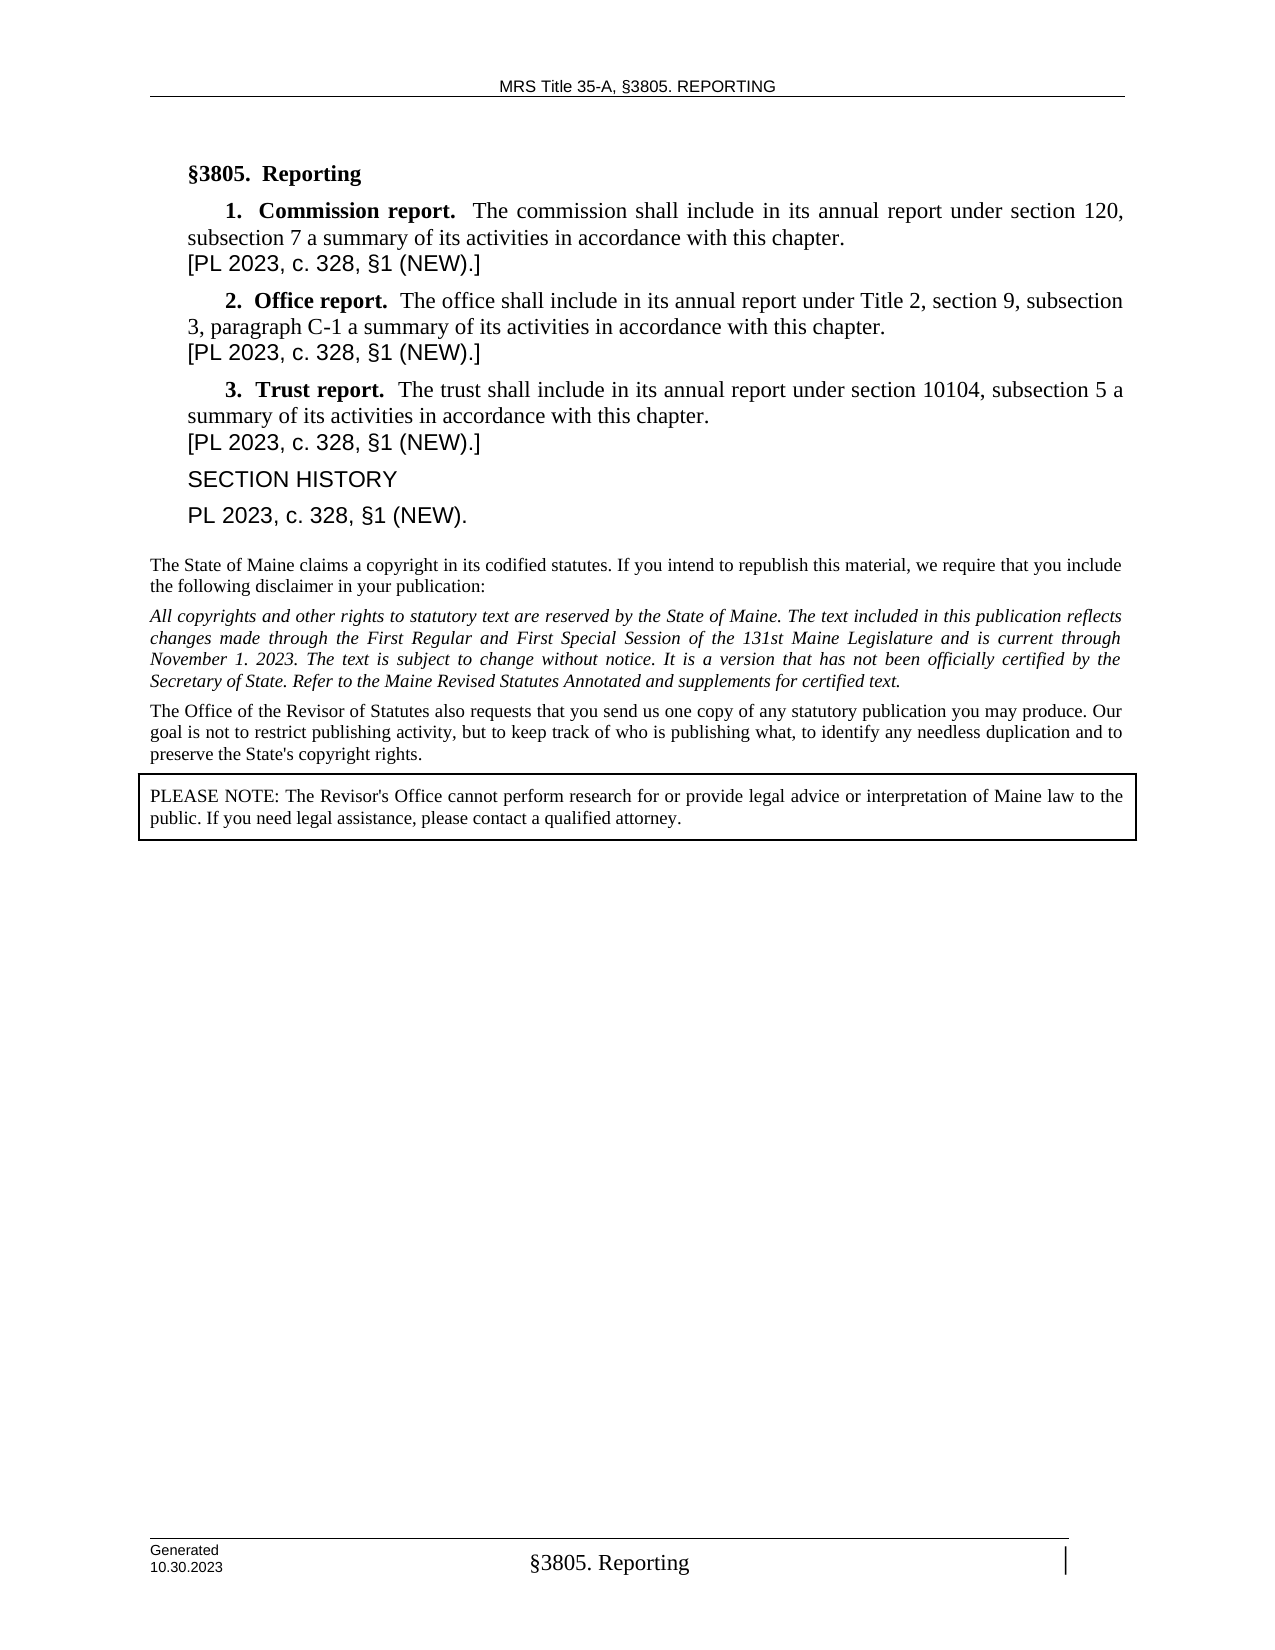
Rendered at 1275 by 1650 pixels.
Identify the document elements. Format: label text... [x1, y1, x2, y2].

text PLEASE NOTE: The Revisor's Office cannot perform research for or provide legal advice or interpretation of Maine law to the public. If you need legal assistance, please contact a qualified attorney. [140, 775, 1135, 839]
text [PL 2023, c. 328, §1 (NEW).] [187, 429, 1125, 455]
text §3805. Reporting [187, 160, 1125, 187]
text 3. Trust report. The trust shall include in its annual report under section 10104, subsection 5 a summary of its activities in accordance with this chapter. [187, 376, 1125, 429]
text The Office of the Revisor of Statutes also requests that you send us one copy of any statutory publication you may produce. Our goal is not to restrict publishing activity, but to keep track of who is publishing what, to identify any needless duplication and to preserve the State's copyright rights. [150, 700, 1125, 764]
text PL 2023, c. 328, §1 (NEW). [187, 502, 1125, 529]
text [PL 2023, c. 328, §1 (NEW).] [187, 250, 1125, 276]
text The State of Maine claims a copyright in its codified statutes. If you intend to republish this material, we require that you include the following disclaimer in your publication: [150, 554, 1125, 597]
text [PL 2023, c. 328, §1 (NEW).] [187, 339, 1125, 366]
text 1. Commission report. The commission shall include in its annual report under section 120, subsection 7 a summary of its activities in accordance with this chapter. [187, 197, 1125, 250]
text All copyrights and other rights to statutory text are reserved by the State of Maine. The text included in this publication reflects changes made through the First Regular and First Special Session of the 131st Maine Legislature and is current through November 1. 2023 . The text is subject to change without notice. It is a version that has not been officially certified by the Secretary of State. Refer to the Maine Revised Statutes Annotated and supplements for certified text. [150, 605, 1125, 691]
text 2. Office report. The office shall include in its annual report under Title 2, section 9, subsection 3, paragraph C‑1 a summary of its activities in accordance with this chapter. [187, 287, 1125, 339]
text SECTION HISTORY [187, 466, 1125, 492]
